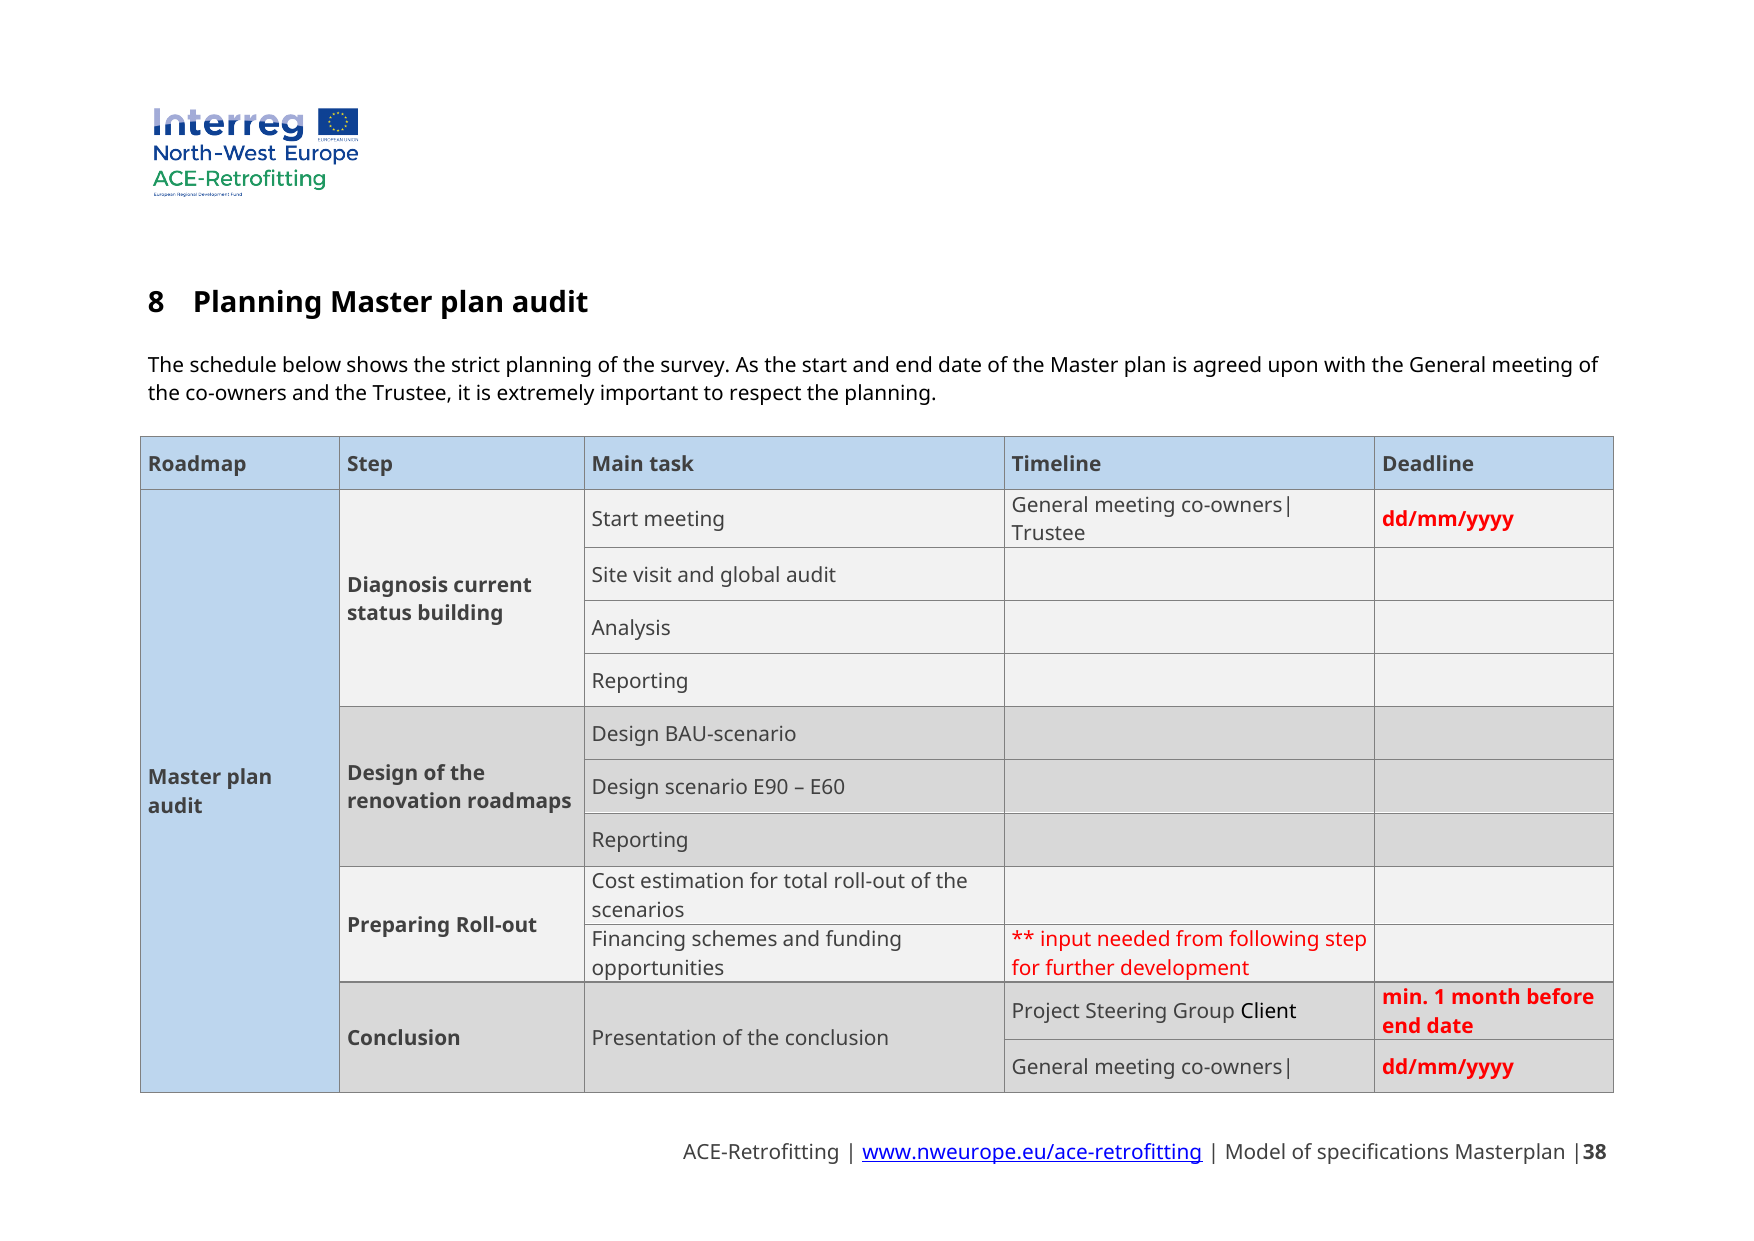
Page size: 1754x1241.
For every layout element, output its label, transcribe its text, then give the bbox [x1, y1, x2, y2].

table_cell Start meeting [585, 490, 1004, 547]
table_cell General meeting co-owners|Trustee [1005, 490, 1374, 547]
table_cell [1375, 867, 1613, 923]
table_cell Project Steering Group Client [1005, 983, 1374, 1039]
table_cell ** input needed from following step for further development [1005, 925, 1374, 981]
table_header Step [340, 437, 584, 489]
table_cell [1005, 760, 1374, 812]
table_cell [1375, 814, 1613, 866]
table_cell Preparing Roll-out [340, 867, 584, 981]
table_cell [1375, 548, 1613, 600]
table_cell Master plan audit [141, 490, 339, 1092]
table_cell [1375, 760, 1613, 812]
table_cell [1005, 601, 1374, 653]
table_header Deadline [1375, 437, 1613, 489]
table_cell dd/mm/yyyy [1375, 1040, 1613, 1092]
table_cell Presentation of the conclusion [585, 983, 1004, 1092]
table_cell Design of the renovation roadmaps [340, 707, 584, 866]
table_header Roadmap [141, 437, 339, 489]
table_cell [1375, 925, 1613, 981]
table_cell Financing schemes and funding opportunities [585, 925, 1004, 981]
table_cell Design scenario E90 – E60 [585, 760, 1004, 812]
table_cell min. 1 month before end date [1375, 983, 1613, 1039]
table_cell [1005, 867, 1374, 923]
table_cell Cost estimation for total roll-out of the scenarios [585, 867, 1004, 923]
table_cell [1375, 654, 1613, 706]
table_cell Diagnosis current status building [340, 490, 584, 706]
table_cell [1005, 548, 1374, 600]
table_cell Conclusion [340, 983, 584, 1092]
table_cell Design BAU-scenario [585, 707, 1004, 759]
picture [147, 88, 378, 202]
table_cell dd/mm/yyyy [1375, 490, 1613, 547]
table_cell Reporting [585, 654, 1004, 706]
table_cell Reporting [585, 814, 1004, 866]
table_cell General meeting co-owners|Trustee [1005, 1040, 1374, 1092]
table_header Timeline [1005, 437, 1374, 489]
table_cell [1005, 707, 1374, 759]
table_cell [1375, 707, 1613, 759]
table_cell [1005, 654, 1374, 706]
text The schedule below shows the strict planning of the survey. As the start and end date of the Master plan is agreed upon with the General meeting of the co-owners and the Trustee, it is extremely important to respect the planning. [148, 350, 1606, 407]
table_cell Analysis [585, 601, 1004, 653]
table_cell [1375, 601, 1613, 653]
table_cell Site visit and global audit [585, 548, 1004, 600]
table_cell [1005, 814, 1374, 866]
subtitle Planning Master plan audit [148, 281, 1606, 321]
table_header Main task [585, 437, 1004, 489]
